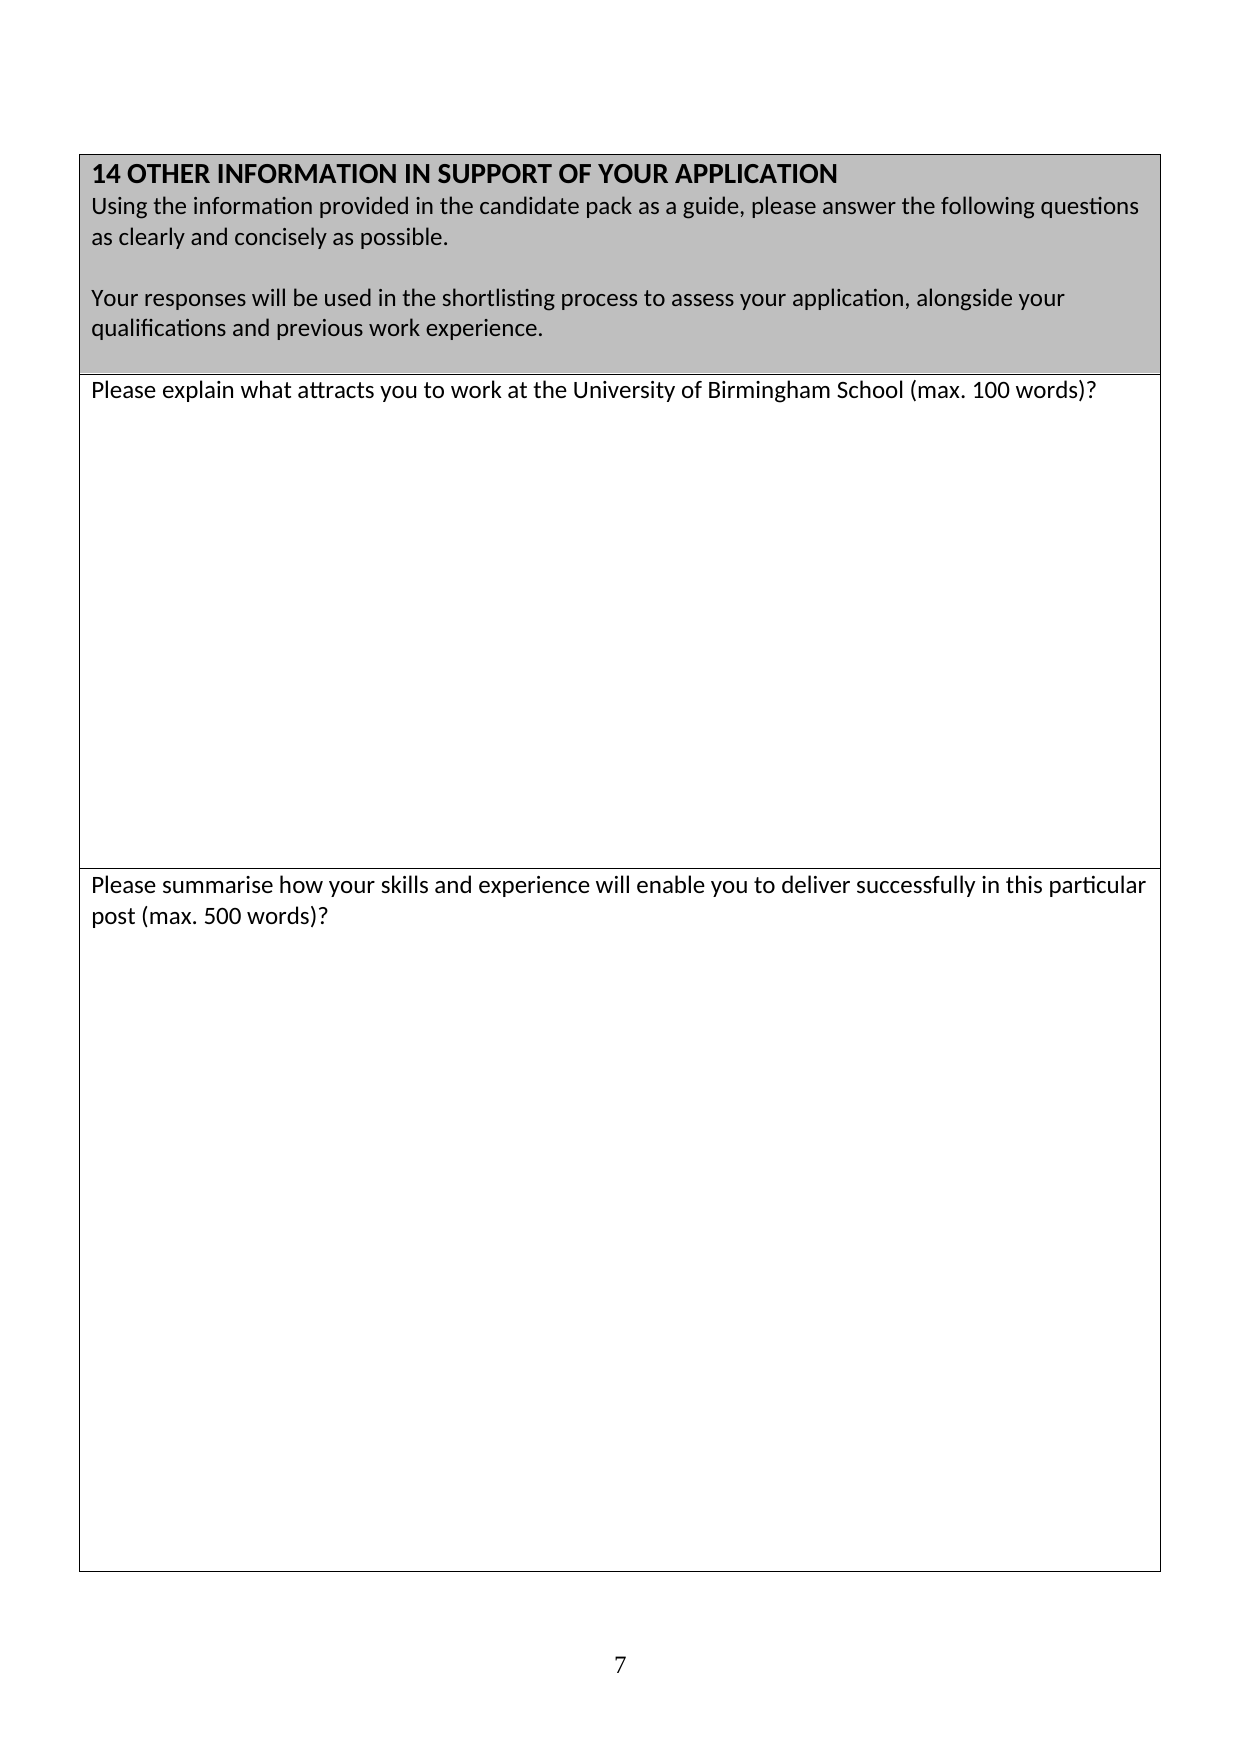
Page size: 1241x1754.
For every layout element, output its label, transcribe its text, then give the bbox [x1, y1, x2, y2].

table_header 14 OTHER INFORMATION IN SUPPORT OF YOUR APPLICATION Using the information provided in the candidate pack as a guide, please answer the following questions as clearly and concisely as possible. Your responses will be used in the shortlisting process to assess your application, alongside your qualifications and previous work experience. [80, 155, 1160, 373]
table_cell Please summarise how your skills and experience will enable you to deliver successfully in this particular post (max. 500 words)? [80, 869, 1160, 1571]
table_cell Please explain what attracts you to work at the University of Birmingham School (max. 100 words)? [80, 375, 1160, 868]
